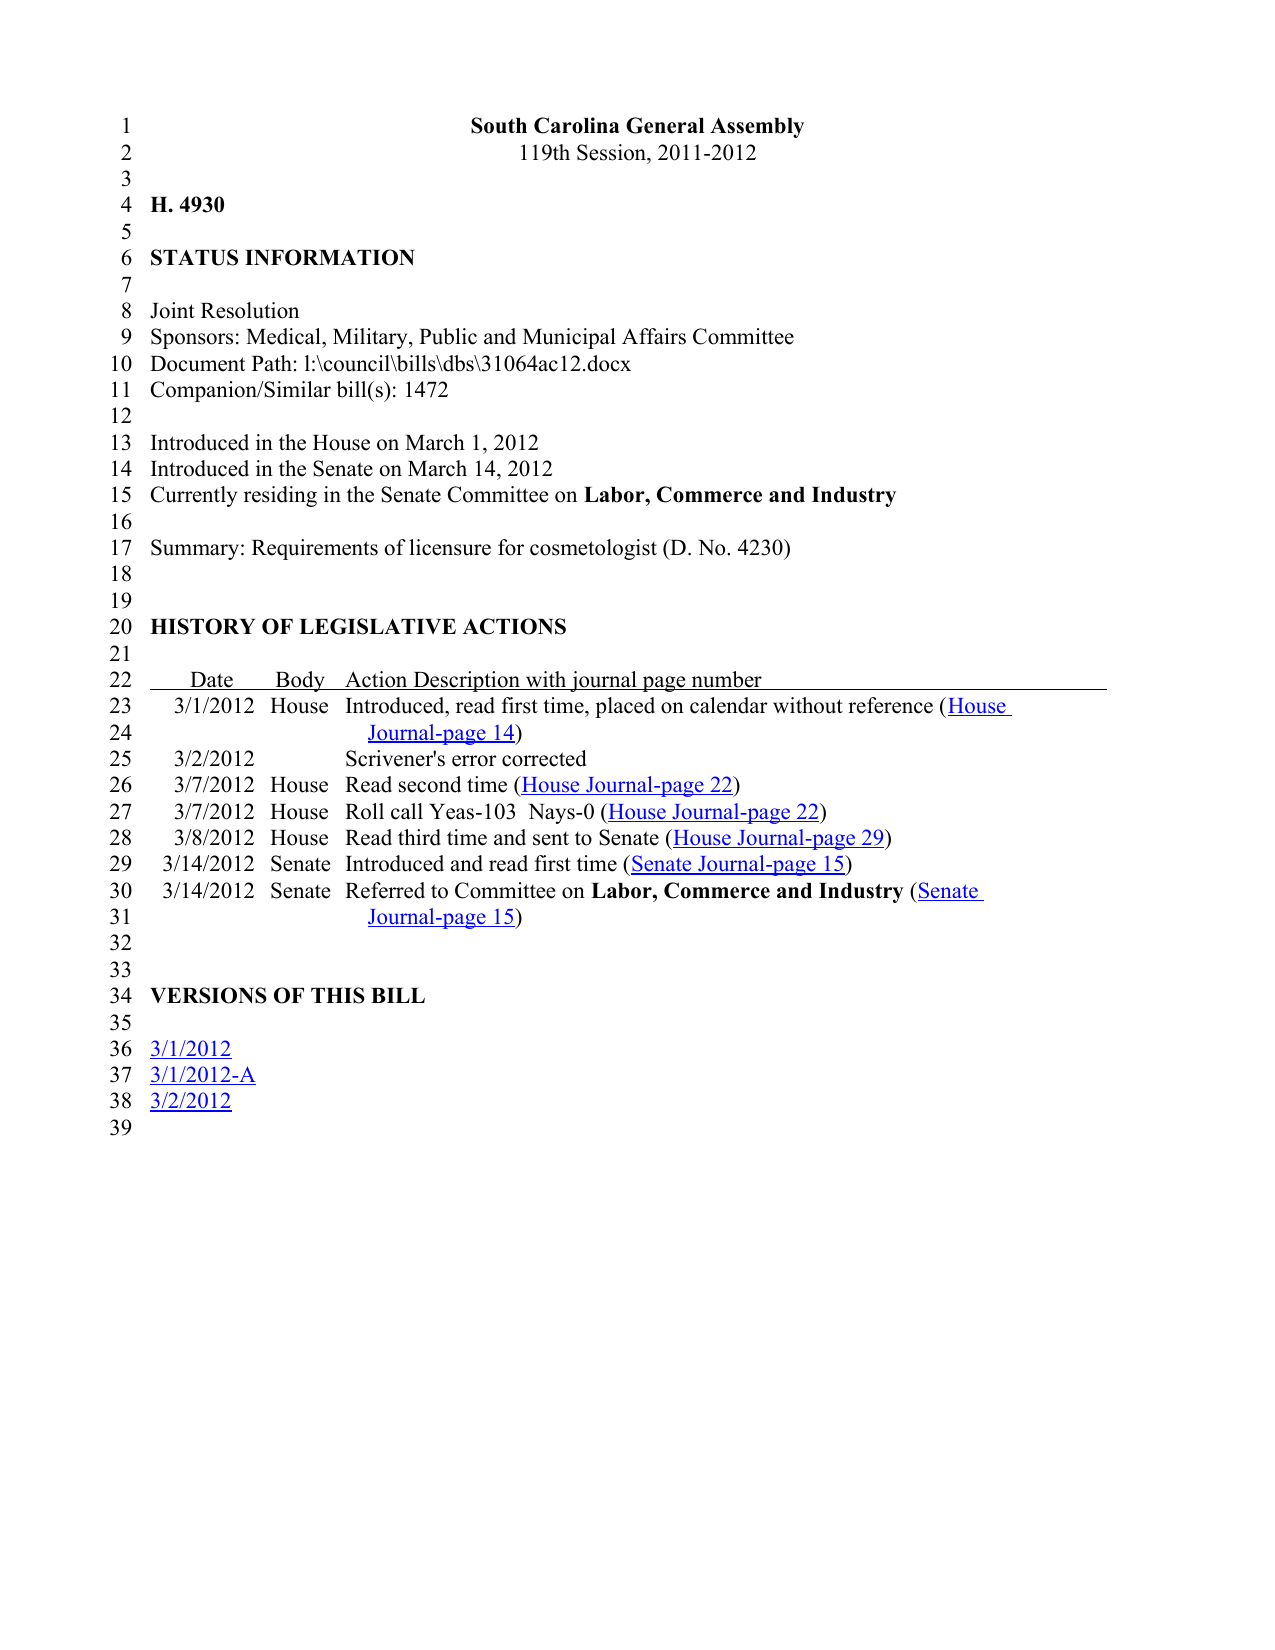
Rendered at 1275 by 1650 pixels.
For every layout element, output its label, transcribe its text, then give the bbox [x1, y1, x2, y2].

text Introduced in the House on March 1, 2012 [150, 429, 1125, 455]
text Introduced in the Senate on March 14, 2012 [150, 455, 1125, 481]
text Sponsors: Medical, Military, Public and Municipal Affairs Committee [150, 323, 1125, 350]
text 3/2/2012 [150, 1088, 1125, 1114]
text 3/7/2012 House Read second time (House Journal-page 22) [150, 771, 1125, 798]
text Companion/Similar bill(s): 1472 [150, 376, 1125, 402]
text Date Body Action Description with journal page number [150, 666, 1125, 692]
text Joint Resolution [150, 297, 1125, 323]
text 3/2/2012 Scrivener's error corrected [150, 745, 1125, 771]
text Summary: Requirements of licensure for cosmetologist (D. No. 4230) [150, 534, 1125, 561]
text 3/1/2012 [150, 1035, 1125, 1061]
text 3/7/2012 House Roll call Yeas-103 Nays-0 (House Journal-page 22) [150, 798, 1125, 824]
text 3/8/2012 House Read third time and sent to Senate (House Journal-page 29) [150, 824, 1125, 850]
text HISTORY OF LEGISLATIVE ACTIONS [150, 613, 1125, 639]
text STATUS INFORMATION [150, 244, 1125, 271]
text 3/14/2012 Senate Introduced and read first time (Senate Journal-page 15) [150, 850, 1125, 877]
text H. 4930 [150, 192, 1125, 218]
text South Carolina General Assembly [150, 112, 1125, 139]
text 3/1/2012-A [150, 1061, 1125, 1088]
text Currently residing in the Senate Committee on Labor, Commerce and Industry [150, 481, 1125, 508]
text 3/14/2012 Senate Referred to Committee on Labor, Commerce and Industry (Senate Journal-page 15) [150, 877, 1125, 929]
text 3/1/2012 House Introduced, read first time, placed on calendar without reference (House Journal-page 14) [150, 692, 1125, 745]
text 119th Session, 2011-2012 [150, 139, 1125, 165]
text VERSIONS OF THIS BILL [150, 982, 1125, 1008]
text Document Path: l:\council\bills\dbs\31064ac12.docx [150, 350, 1125, 376]
